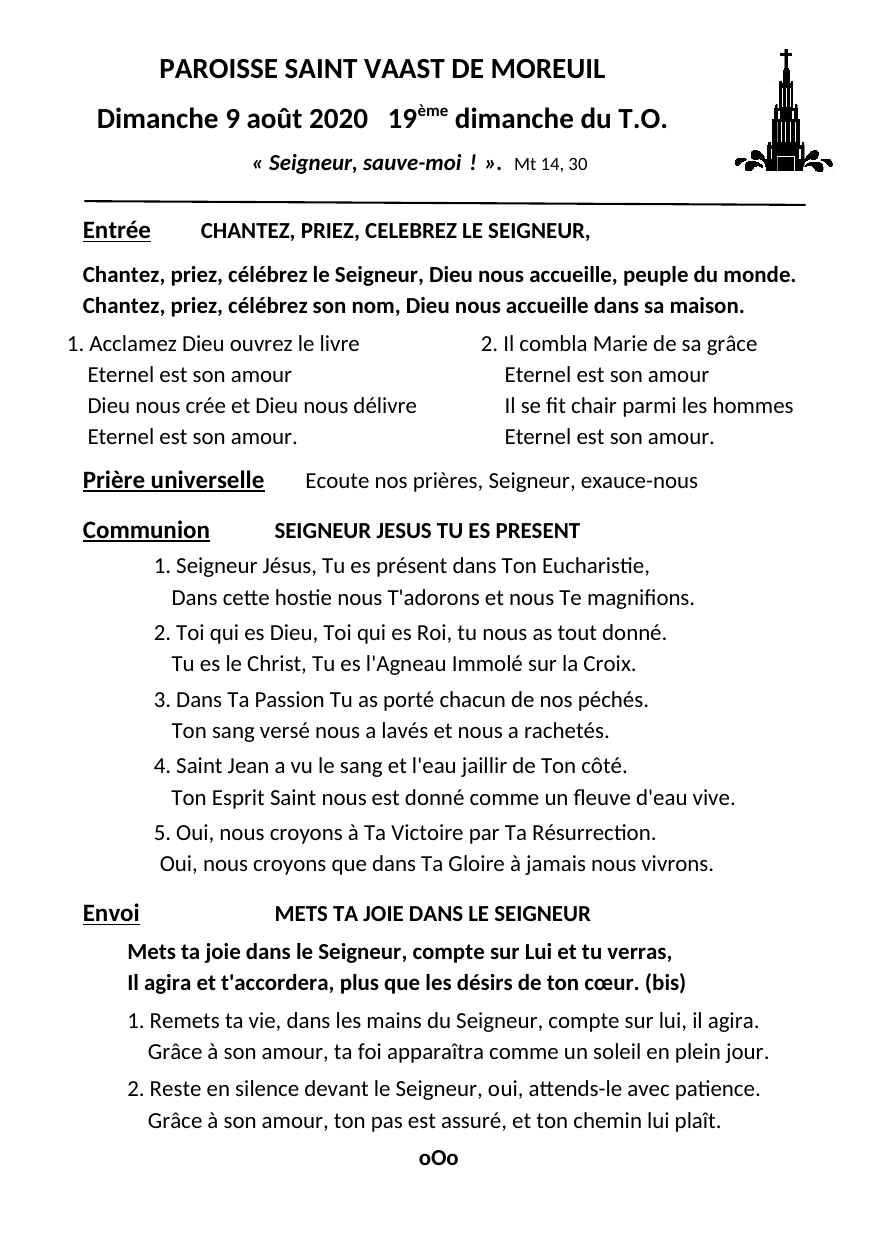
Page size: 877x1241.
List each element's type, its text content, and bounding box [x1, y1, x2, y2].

text Oui, nous croyons que dans Ta Gloire à jamais nous vivrons. [130, 847, 824, 878]
table_header 2. Il combla Marie de sa grâce Eternel est son amour Il se fit chair parmi les hommes Eternel est son amour. [466, 326, 835, 451]
text Chantez, priez, célébrez le Seigneur, Dieu nous accueille, peuple du monde. [53, 257, 824, 288]
text Prière universelle Ecoute nos prières, Seigneur, exauce-nous [53, 463, 824, 495]
text Communion SEIGNEUR JESUS TU ES PRESENT [53, 513, 824, 545]
table_header 1. Acclamez Dieu ouvrez le livre Eternel est son amour Dieu nous crée et Dieu nous délivre Eternel est son amour. [53, 326, 466, 451]
text Chantez, priez, célébrez son nom, Dieu nous accueille dans sa maison. [53, 288, 824, 320]
text Mets ta joie dans le Seigneur, compte sur Lui et tu verras, [97, 934, 824, 966]
text Envoi METS TA JOIE DANS LE SEIGNEUR [53, 897, 824, 928]
text 1. Remets ta vie, dans les mains du Seigneur, compte sur lui, il agira. [97, 1003, 824, 1034]
text 4. Saint Jean a vu le sang et l'eau jaillir de Ton côté. [124, 749, 824, 780]
text 2. Toi qui es Dieu, Toi qui es Roi, tu nous as tout donné. [124, 616, 824, 647]
text Grâce à son amour, ta foi apparaîtra comme un soleil en plein jour. [118, 1034, 824, 1066]
text Il agira et t'accordera, plus que les désirs de ton cœur. (bis) [97, 966, 824, 997]
text Grâce à son amour, ton pas est assuré, et ton chemin lui plaît. [118, 1103, 824, 1134]
text 5. Oui, nous croyons à Ta Victoire par Ta Résurrection. [124, 816, 824, 847]
text Dimanche 9 août 2020 19ème dimanche du T.O. [53, 103, 682, 134]
text Dans cette hostie nous T'adorons et nous Te magnifions. [142, 580, 824, 611]
text Tu es le Christ, Tu es l'Agneau Immolé sur [142, 647, 824, 678]
text Entrée CHANTEZ, PRIEZ, CELEBREZ LE SEIGNEUR, [53, 216, 824, 245]
text PAROISSE SAINT VAAST DE MOREUIL [53, 53, 682, 84]
text 2. Reste en silence devant le Seigneur, oui, attends-le avec patience. [97, 1072, 824, 1103]
text 3. Dans Ta Passion Tu as porté chacun de nos péchés. [124, 682, 824, 713]
text Ton Esprit Saint nous est donné comme un fleuve d'eau vive. [142, 780, 824, 811]
text oOo [53, 1143, 824, 1171]
text 1. Seigneur Jésus, Tu es présent dans Ton Eucharistie, [124, 549, 824, 580]
text Ton sang versé nous a lavés et nous a rachetés. [142, 713, 824, 745]
text « Seigneur, sauve-moi ! ». Mt 14, 30 [53, 147, 756, 176]
